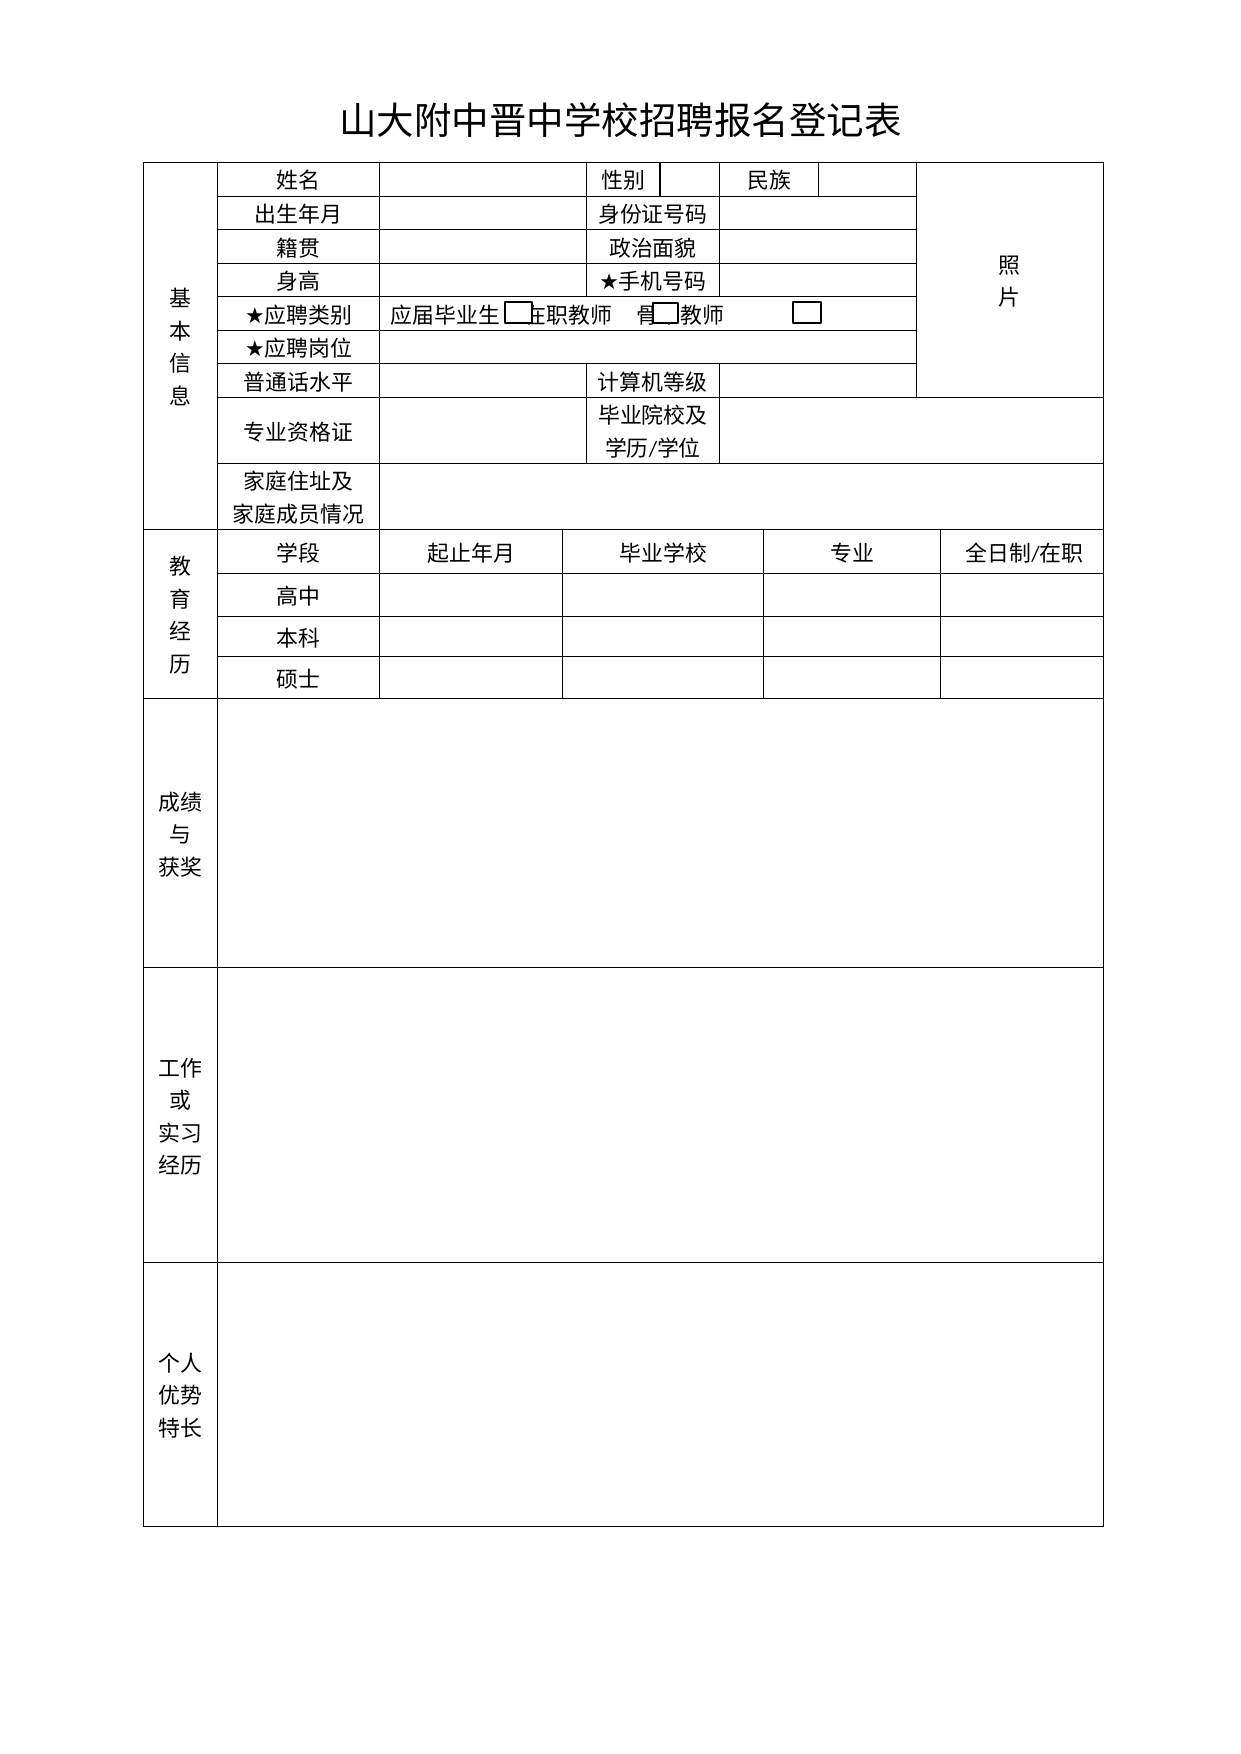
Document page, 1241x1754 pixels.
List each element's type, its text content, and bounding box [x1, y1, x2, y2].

table_cell 高中 [218, 574, 379, 616]
table_cell [563, 574, 763, 616]
table_header 基 本 信 息 [144, 163, 217, 529]
table_header 照 片 [917, 163, 1103, 397]
table_cell [941, 617, 1103, 656]
table_cell [380, 264, 586, 296]
table_cell 成绩 与 获奖 [144, 699, 217, 967]
table_cell 个人优势特长 [144, 1263, 217, 1526]
table_cell [380, 617, 562, 656]
table_cell [563, 617, 763, 656]
table_cell [380, 364, 586, 397]
table_cell [720, 264, 916, 296]
table_header 性别 [587, 163, 659, 196]
table_cell [941, 574, 1103, 616]
table_cell 教 育 经 历 [144, 530, 217, 698]
table_cell [380, 574, 562, 616]
table_cell [218, 1263, 1103, 1526]
table_cell [380, 398, 586, 463]
table_cell 毕业院校及学历/学位 [587, 398, 719, 463]
table_cell 计算机等级 [587, 364, 719, 397]
table_cell 应届毕业生 在职教师 骨干教师 [380, 297, 916, 330]
table_cell [941, 657, 1103, 698]
table_cell 政治面貌 [587, 230, 719, 263]
table_cell 全日制/在职 [941, 530, 1103, 573]
table_cell [380, 230, 586, 263]
table_cell [720, 398, 1103, 463]
table_cell 家庭住址及 家庭成员情况 [218, 464, 379, 529]
table_header [661, 163, 719, 196]
table_cell 工作 或 实习 经历 [144, 968, 217, 1262]
table_cell [764, 617, 940, 656]
table_cell [218, 968, 1103, 1262]
table_cell ★手机号码 [587, 264, 719, 296]
table_cell ★应聘岗位 [218, 331, 379, 363]
table_cell 起止年月 [380, 530, 562, 573]
table_header 民族 [720, 163, 818, 196]
table_cell 专业资格证 [218, 398, 379, 463]
table_cell [218, 699, 1103, 967]
table_cell [764, 574, 940, 616]
table_cell [720, 230, 916, 263]
table_cell [563, 657, 763, 698]
table_cell 籍贯 [218, 230, 379, 263]
table_cell [720, 364, 916, 397]
table_cell 本科 [218, 617, 379, 656]
table_cell [380, 197, 586, 229]
table_cell [720, 197, 916, 229]
table_header [819, 163, 916, 196]
table_header [380, 163, 586, 196]
table_header 姓名 [218, 163, 379, 196]
table_cell 硕士 [218, 657, 379, 698]
table_cell ★应聘类别 [218, 297, 379, 330]
table_cell 普通话水平 [218, 364, 379, 397]
table_cell 学段 [218, 530, 379, 573]
table_cell 身份证号码 [587, 197, 719, 229]
table_cell 身高 [218, 264, 379, 296]
table_cell [764, 657, 940, 698]
table_cell [380, 657, 562, 698]
table_cell 毕业学校 [563, 530, 763, 573]
table_cell 专业 [764, 530, 940, 573]
table_cell [380, 331, 916, 363]
table_cell [380, 464, 1103, 529]
table_cell 出生年月 [218, 197, 379, 229]
